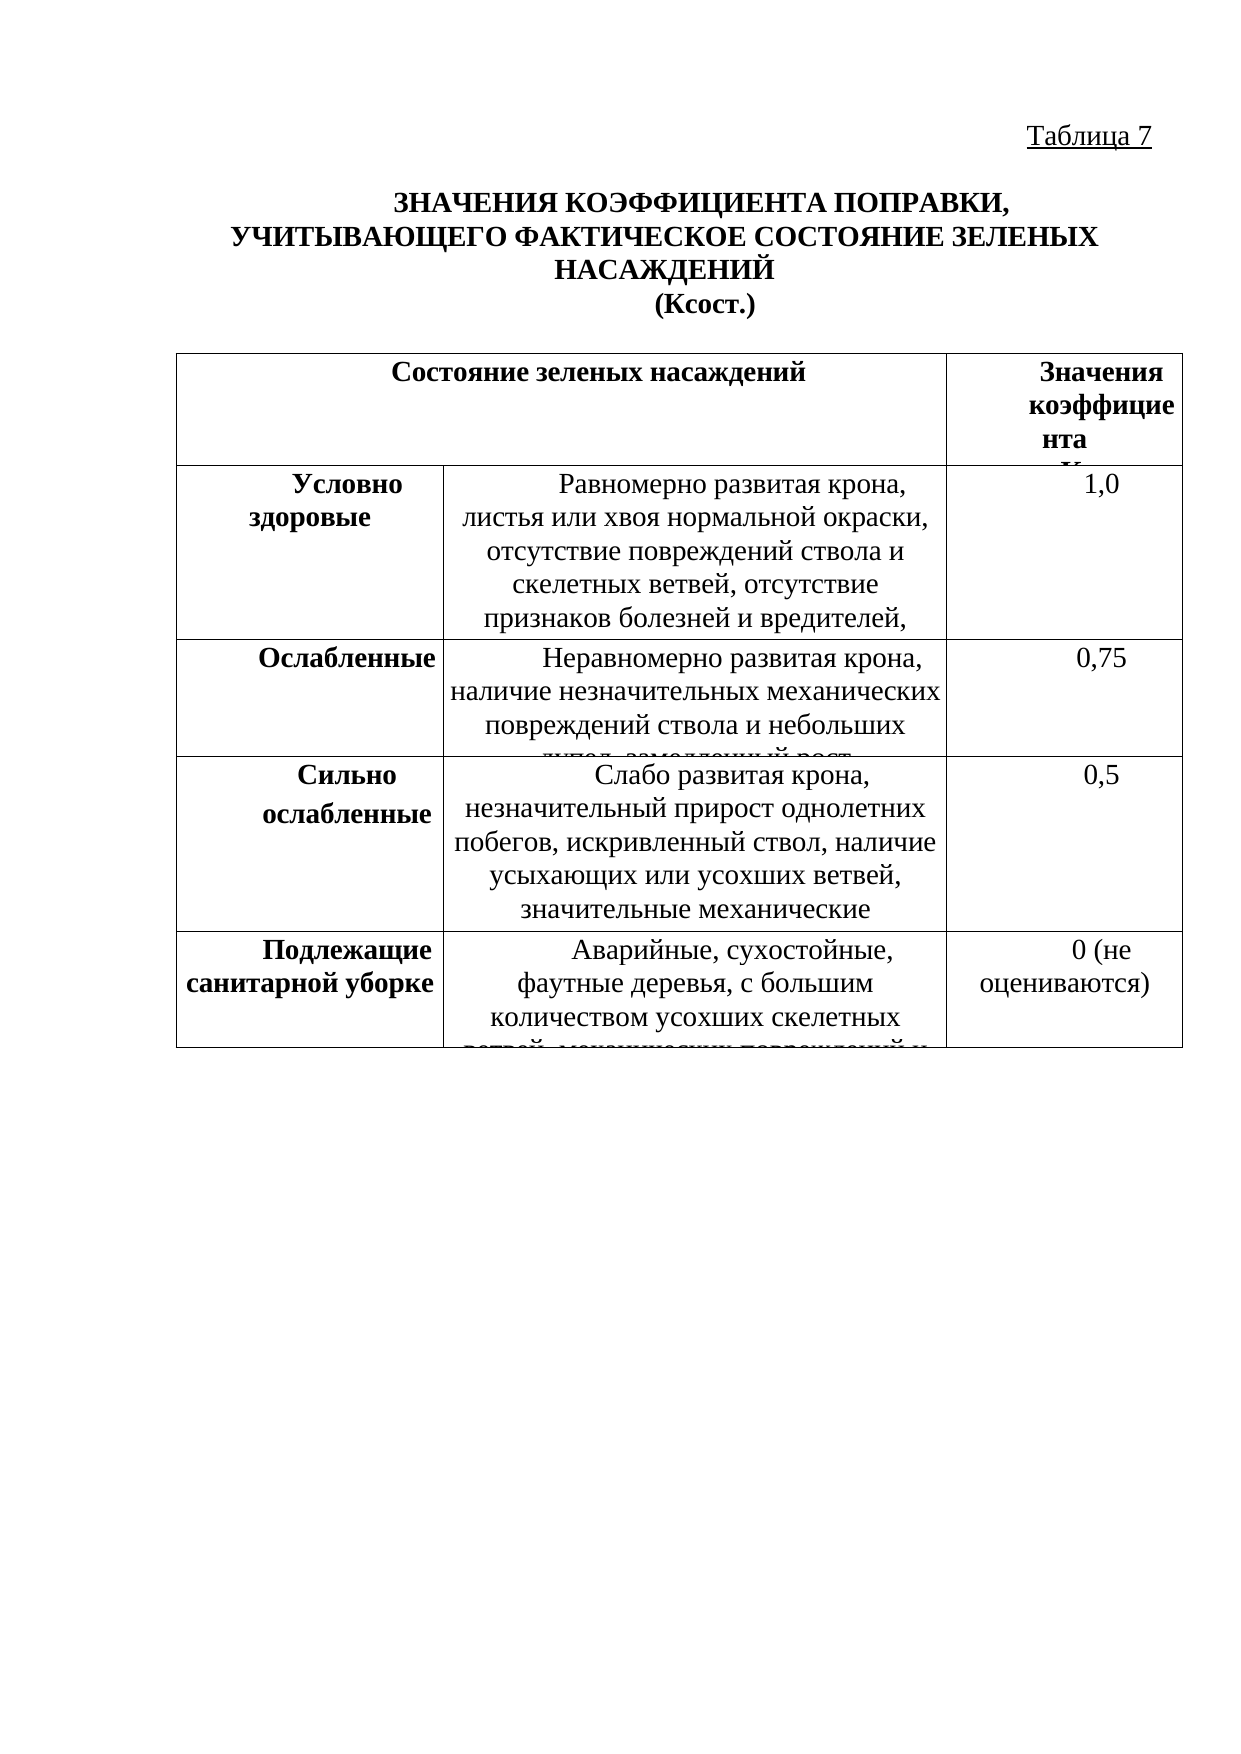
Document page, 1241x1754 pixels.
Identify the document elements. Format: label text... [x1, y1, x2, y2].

table_cell 0 (не оцениваются) [947, 932, 1182, 1047]
table_header Состояние зеленых насаждений [177, 354, 946, 465]
table_cell Ослабленные [177, 640, 443, 756]
text (Ксост.) [177, 286, 1152, 319]
table_cell Слабо развитая крона, незначительный прирост однолетних побегов, искривленный ствол, наличие усыхающих или усохших ветвей, значительные механические повреждения ствола, наличие множественных дупел [444, 757, 946, 931]
table_cell Аварийные, сухостойные, фаутные деревья, с большим количеством усохших скелетных ветвей, механических повреждений и дупел [444, 932, 946, 1047]
text Таблица 7 [177, 118, 1152, 152]
table_cell 0,75 [947, 640, 1182, 756]
text ЗНАЧЕНИЯ КОЭФФИЦИЕНТА ПОПРАВКИ, УЧИТЫВАЮЩЕГО ФАКТИЧЕСКОЕ СОСТОЯНИЕ ЗЕЛЕНЫХ НАСАЖДЕНИЙ [177, 185, 1152, 286]
table_cell 0,5 [947, 757, 1182, 931]
table_cell Неравномерно развитая крона, наличие незначительных механических повреждений ствола и небольших дупел, замедленный рост [444, 640, 946, 756]
table_header Значения коэффициента Ксост. [947, 354, 1182, 465]
table_cell Равномерно развитая крона, листья или хвоя нормальной окраски, отсутствие повреждений ствола и скелетных ветвей, отсутствие признаков болезней и вредителей, отсутствие дупел и повреждений коры [444, 466, 946, 639]
table_cell Условно здоровые [177, 466, 443, 639]
table_cell 1,0 [947, 466, 1182, 639]
table_cell Сильно ослабленные [177, 757, 443, 931]
table_cell Подлежащие санитарной уборке [177, 932, 443, 1047]
